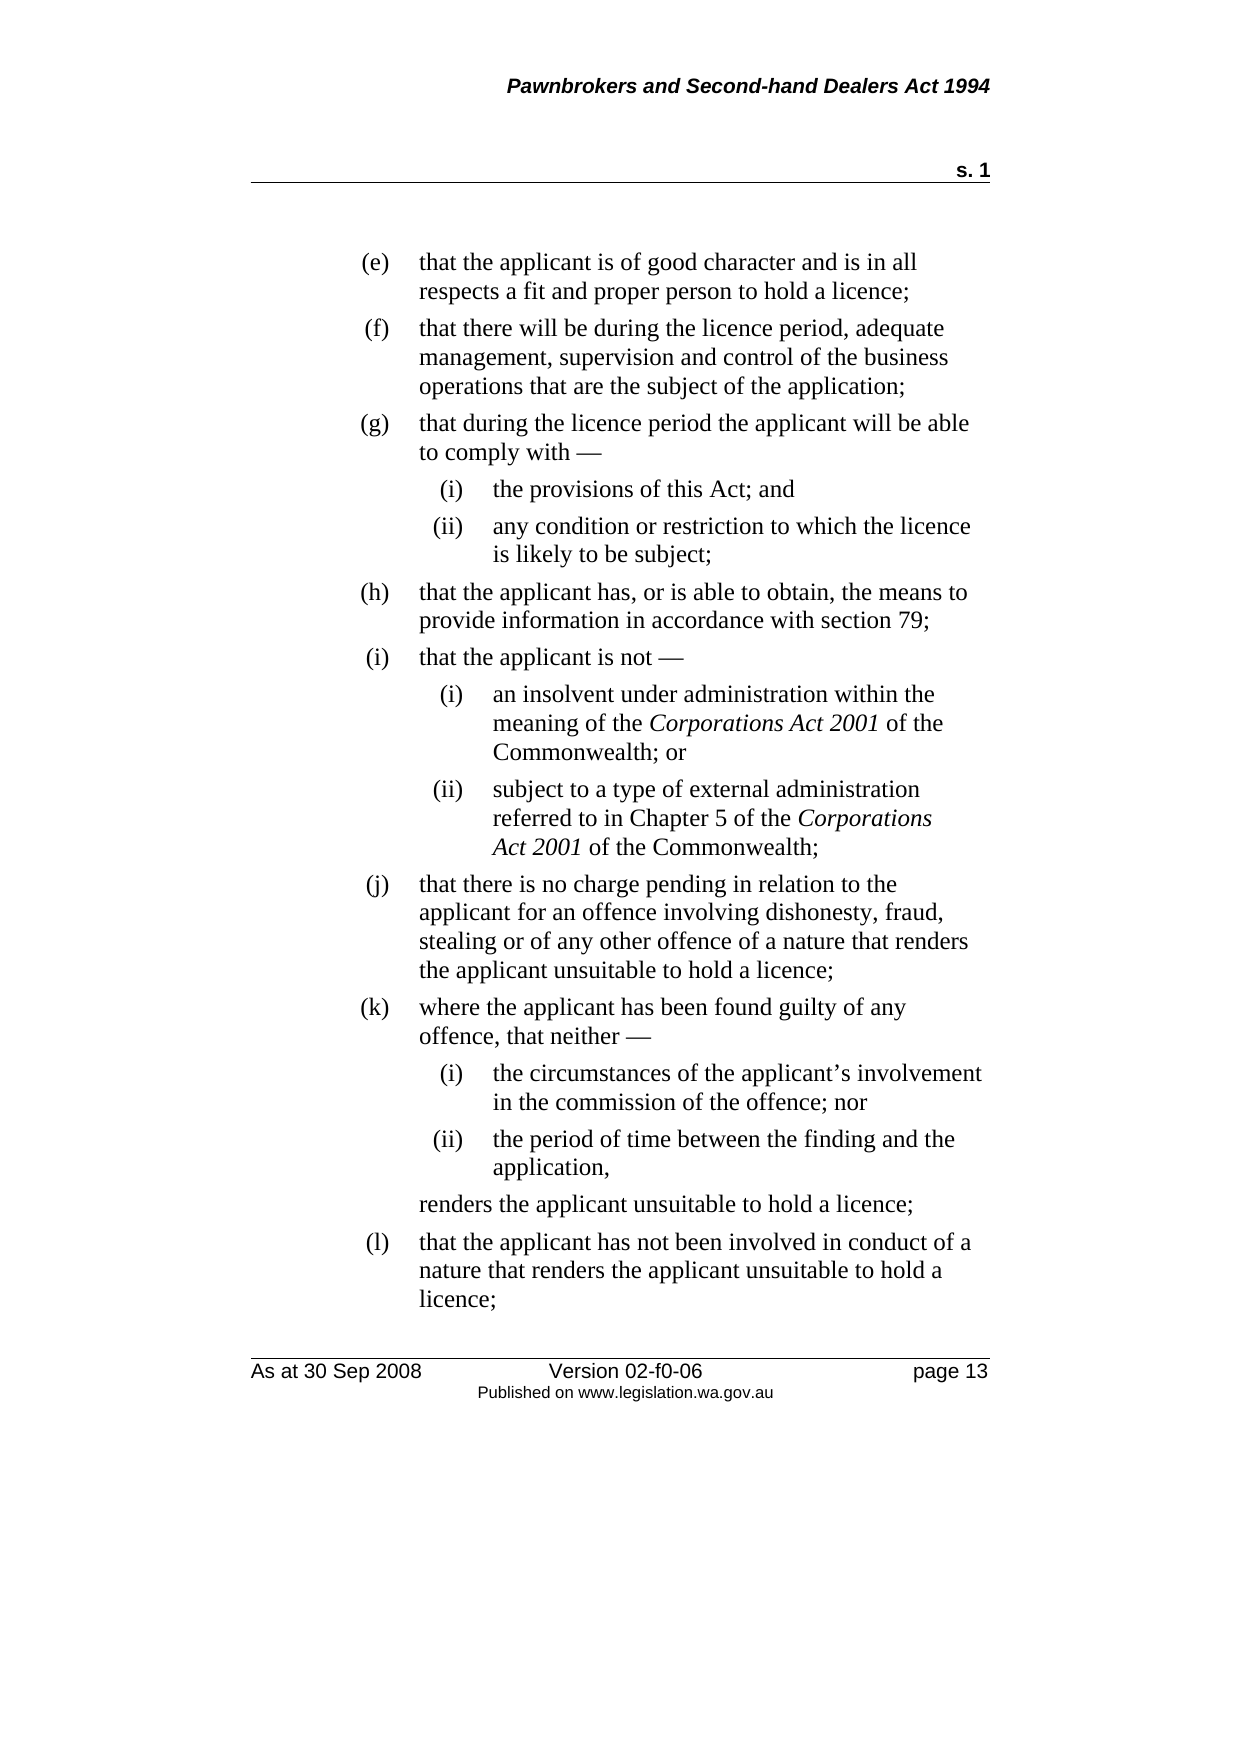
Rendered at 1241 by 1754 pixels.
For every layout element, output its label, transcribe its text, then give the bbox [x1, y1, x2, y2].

text (i) an insolvent under administration within the meaning of the Corporations Act 2001 of the Commonwealth; or [251, 679, 990, 766]
text renders the applicant unsuitable to hold a licence; [251, 1189, 990, 1218]
text (e) that the applicant is of good character and is in all respects a fit and proper person to hold a licence; [251, 247, 990, 305]
text (i) the circumstances of the applicant’s involvement in the commission of the offence; nor [251, 1058, 990, 1115]
text (g) that during the licence period the applicant will be able to comply with — [251, 408, 990, 465]
text (ii) subject to a type of external administration referred to in Chapter 5 of the Corporations Act 2001 of the Commonwealth; [251, 774, 990, 860]
text (f) that there will be during the licence period, adequate management, supervision and control of the business operations that are the subject of the application; [251, 313, 990, 399]
text (j) that there is no charge pending in relation to the applicant for an offence involving dishonesty, fraud, stealing or of any other offence of a nature that renders the applicant unsuitable to hold a licence; [251, 869, 990, 984]
text (l) that the applicant has not been involved in conduct of a nature that renders the applicant unsuitable to hold a licence; [251, 1227, 990, 1313]
text (ii) the period of time between the finding and the application, [251, 1124, 990, 1181]
text (ii) any condition or restriction to which the licence is likely to be subject; [251, 511, 990, 568]
text (h) that the applicant has, or is able to obtain, the means to provide information in accordance with section 79; [251, 577, 990, 634]
text (i) that the applicant is not — [251, 642, 990, 671]
text (k) where the applicant has been found guilty of any offence, that neither — [251, 992, 990, 1049]
text (i) the provisions of this Act; and [251, 474, 990, 502]
